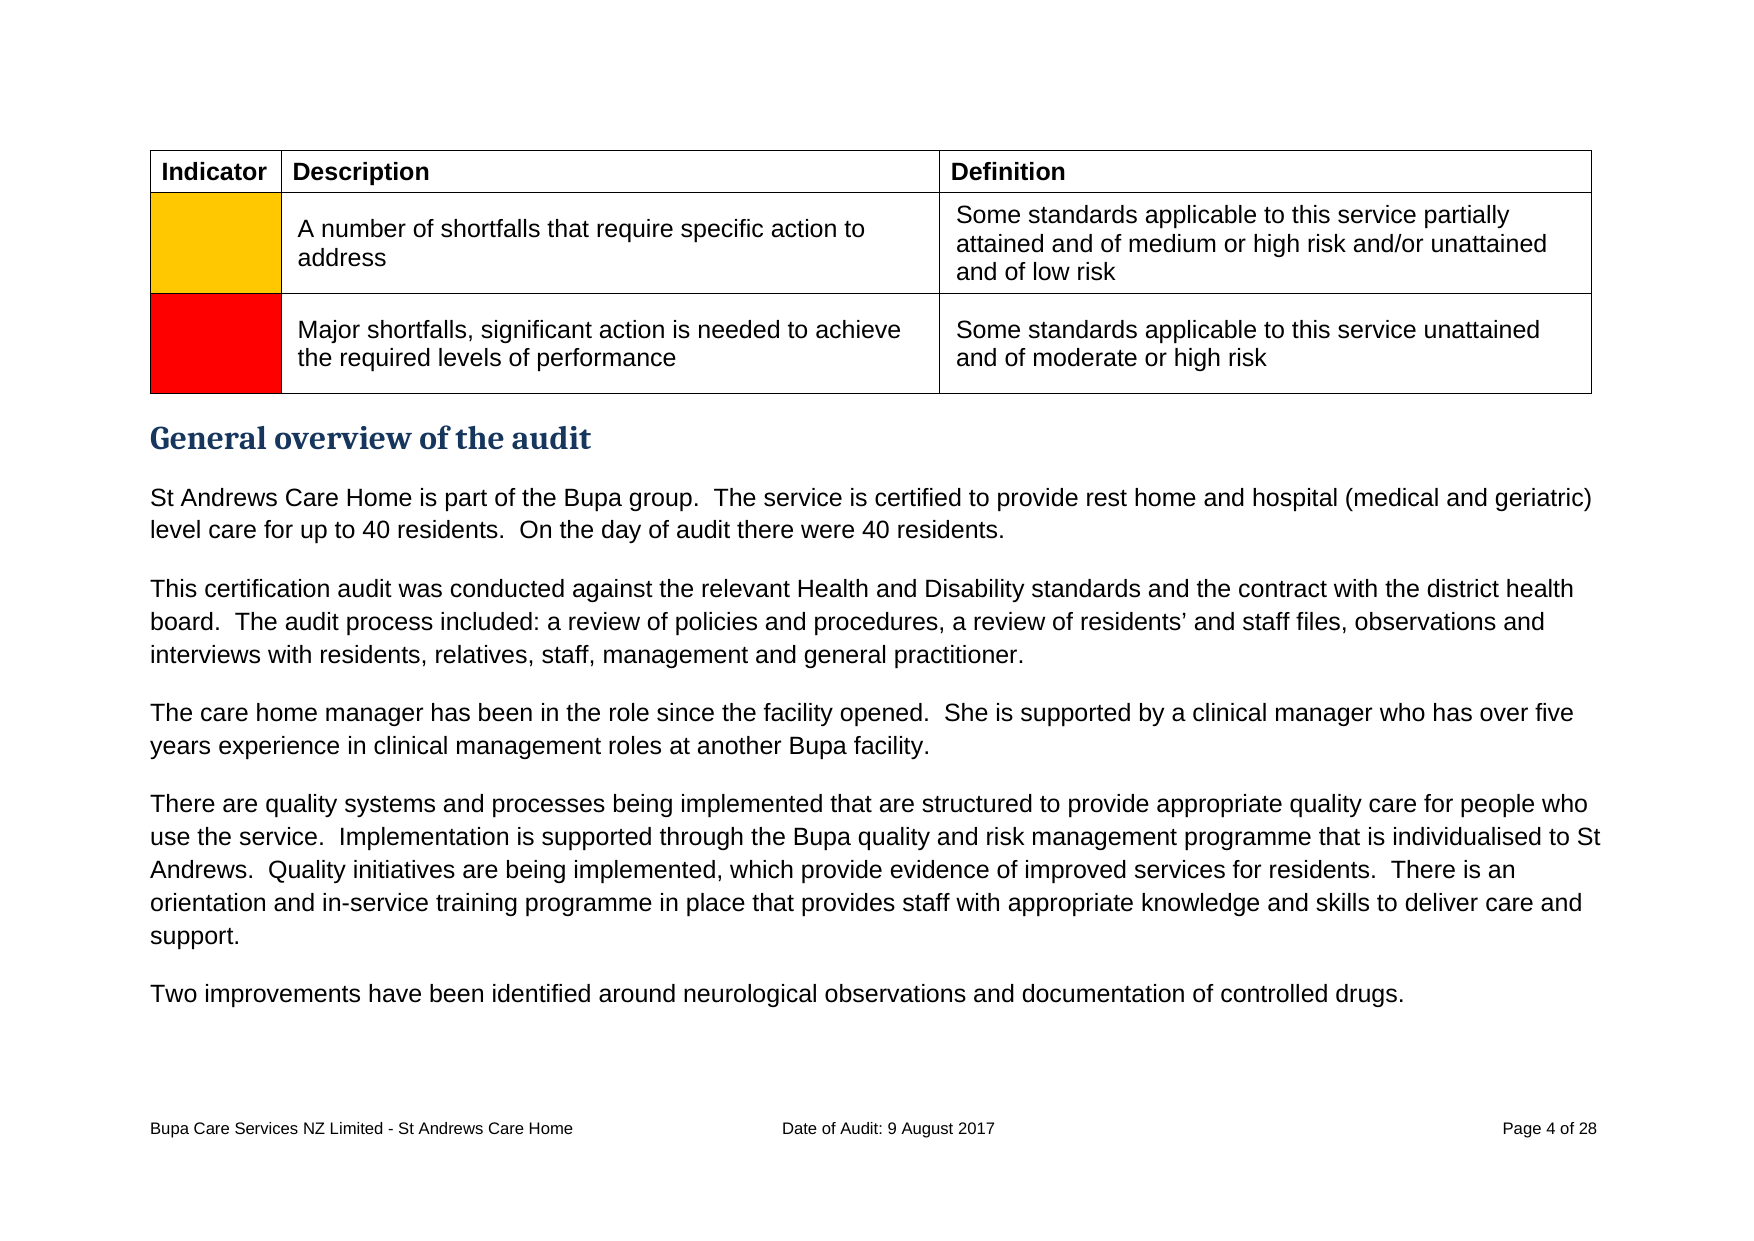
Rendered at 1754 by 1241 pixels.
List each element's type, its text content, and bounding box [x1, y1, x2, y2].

table_header Definition [940, 151, 1591, 192]
text The care home manager has been in the role since the facility opened. She is supported by a clinical manager who has over five years experience in clinical management roles at another Bupa facility. [150, 698, 1604, 759]
table_cell Some standards applicable to this service partially attained and of medium or high risk and/or unattained and of low risk [940, 193, 1591, 293]
table_cell [151, 193, 281, 293]
table_header Indicator [151, 151, 281, 192]
table_header Description [282, 151, 939, 192]
subtitle General overview of the audit [150, 419, 1604, 457]
table_cell A number of shortfalls that require specific action to address [282, 193, 939, 293]
text St Andrews Care Home is part of the Bupa group. The service is certified to provide rest home and hospital (medical and geriatric) level care for up to 40 residents. On the day of audit there were 40 residents. [150, 482, 1604, 544]
text This certification audit was conducted against the relevant Health and Disability standards and the contract with the district health board. The audit process included: a review of policies and procedures, a review of residents’ and staff files, observations and interviews with residents, relatives, staff, management and general practitioner. [150, 573, 1604, 668]
text Two improvements have been identified around neurological observations and documentation of controlled drugs. [150, 979, 1604, 1007]
table_cell Major shortfalls, significant action is needed to achieve the required levels of performance [282, 294, 939, 393]
text There are quality systems and processes being implemented that are structured to provide appropriate quality care for people who use the service. Implementation is supported through the Bupa quality and risk management programme that is individualised to St Andrews. Quality initiatives are being implemented, which provide evidence of improved services for residents. There is an orientation and in-service training programme in place that provides staff with appropriate knowledge and skills to deliver care and support. [150, 789, 1604, 949]
table_cell Some standards applicable to this service unattained and of moderate or high risk [940, 294, 1591, 393]
table_cell [151, 294, 281, 393]
